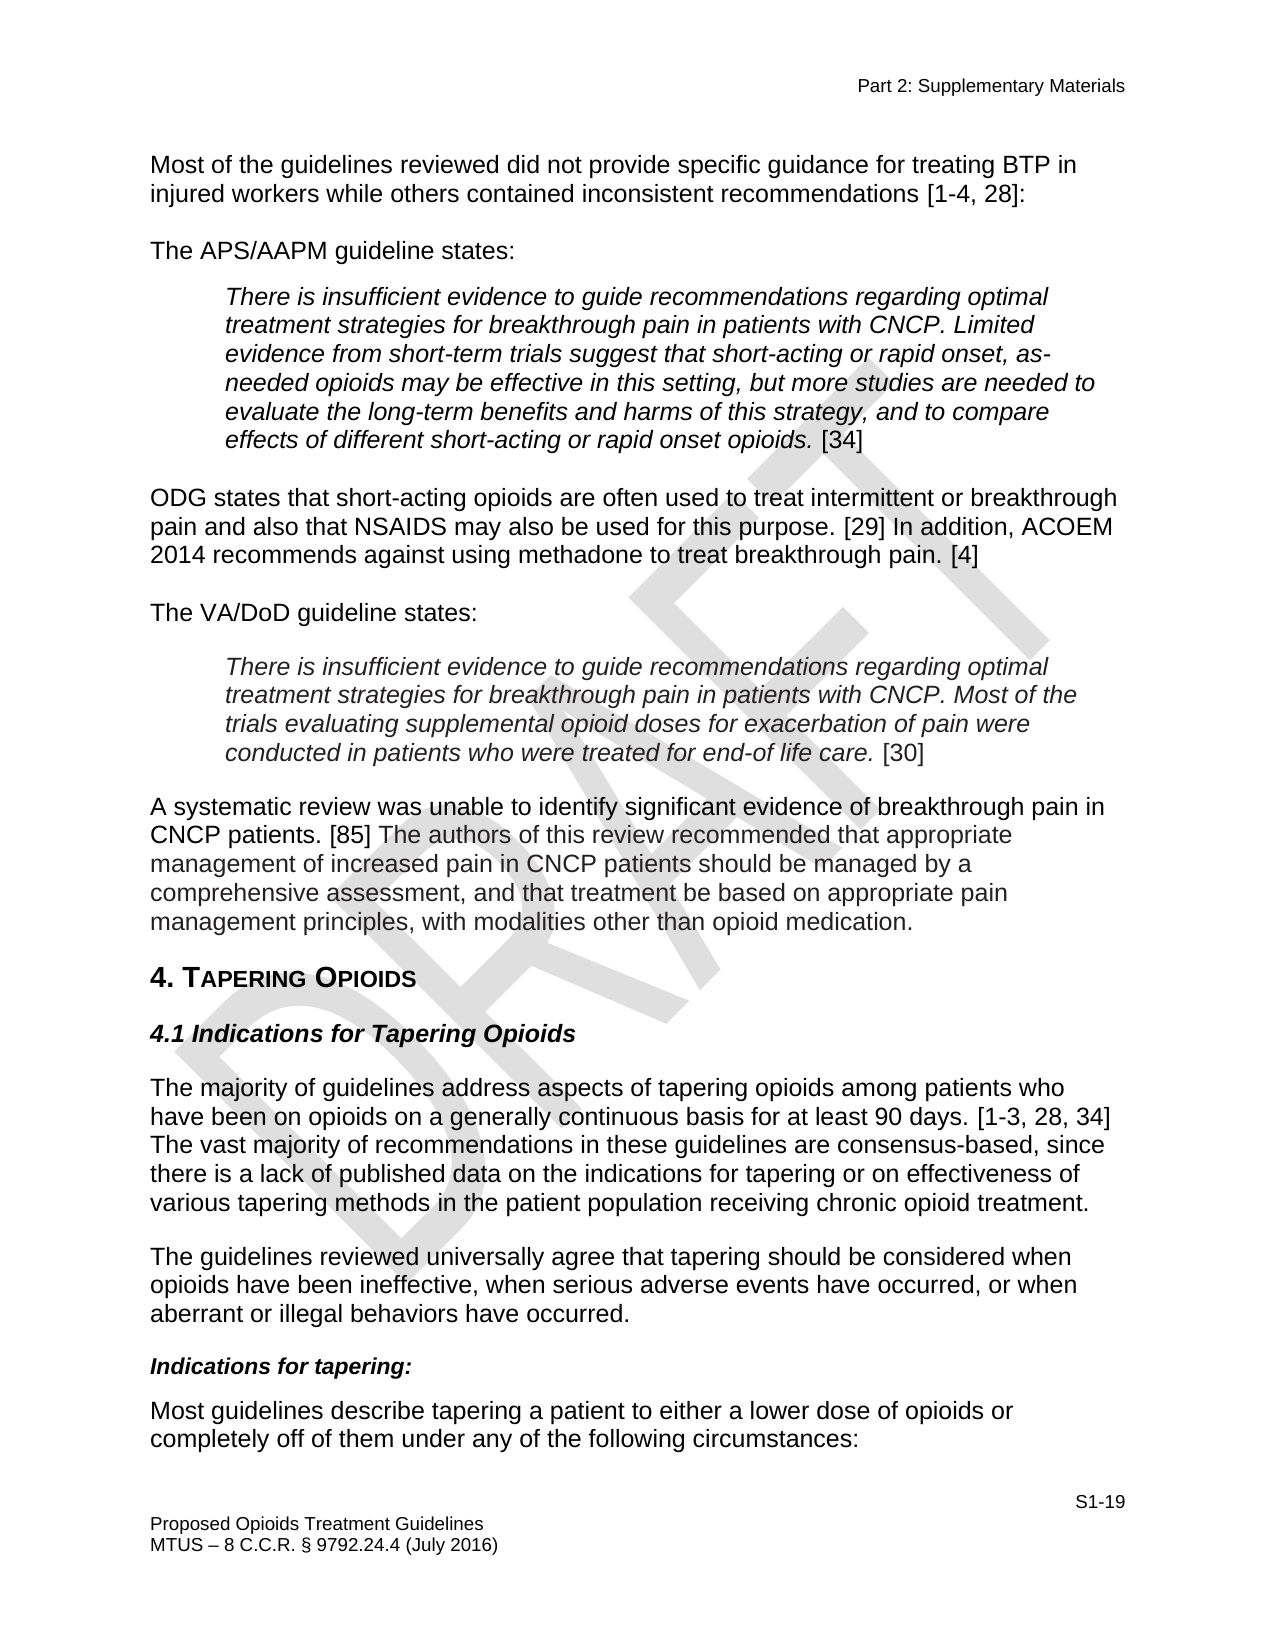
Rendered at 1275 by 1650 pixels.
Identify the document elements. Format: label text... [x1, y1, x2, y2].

text There is insufficient evidence to guide recommendations regarding optimal treatment strategies for breakthrough pain in patients with CNCP. Limited evidence from short-term trials suggest that short-acting or rapid onset, as-needed opioids may be effective in this setting, but more studies are needed to evaluate the long-term benefits and harms of this strategy, and to compare effects of different short-acting or rapid onset opioids. [34] [225, 282, 1125, 454]
text ODG states that short-acting opioids are often used to treat intermittent or breakthrough pain and also that NSAIDS may also be used for this purpose. [29] In addition, ACOEM 2014 recommends against using methadone to treat breakthrough pain. [4] [150, 483, 1125, 569]
text There is insufficient evidence to guide recommendations regarding optimal treatment strategies for breakthrough pain in patients with CNCP. Most of the trials evaluating supplemental opioid doses for exacerbation of pain were conducted in patients who were treated for end-of life care. [30] [225, 652, 1125, 767]
subtitle 4.1 Indications for Tapering Opioids [150, 1019, 1125, 1048]
text Most guidelines describe tapering a patient to either a lower dose of opioids or completely off of them under any of the following circumstances: [150, 1396, 1125, 1453]
text A systematic review was unable to identify significant evidence of breakthrough pain in CNCP patients. [85] The authors of this review recommended that appropriate management of increased pain in CNCP patients should be managed by a comprehensive assessment, and that treatment be based on appropriate pain management principles, with modalities other than opioid medication. [150, 792, 1125, 935]
text The APS/AAPM guideline states: [150, 236, 1125, 265]
subtitle 4. Tapering Opioids [150, 960, 1125, 994]
text The VA/DoD guideline states: [150, 598, 1125, 627]
text Most of the guidelines reviewed did not provide specific guidance for treating BTP in injured workers while others contained inconsistent recommendations [1-4, 28]: [150, 150, 1125, 207]
text The guidelines reviewed universally agree that tapering should be considered when opioids have been ineffective, when serious adverse events have occurred, or when aberrant or illegal behaviors have occurred. [150, 1241, 1125, 1328]
text Indications for tapering: [150, 1353, 1125, 1379]
text The majority of guidelines address aspects of tapering opioids among patients who have been on opioids on a generally continuous basis for at least 90 days. [1-3, 28, 34] The vast majority of recommendations in these guidelines are consensus-based, since there is a lack of published data on the indications for tapering or on effectiveness of various tapering methods in the patient population receiving chronic opioid treatment. [150, 1073, 1125, 1216]
